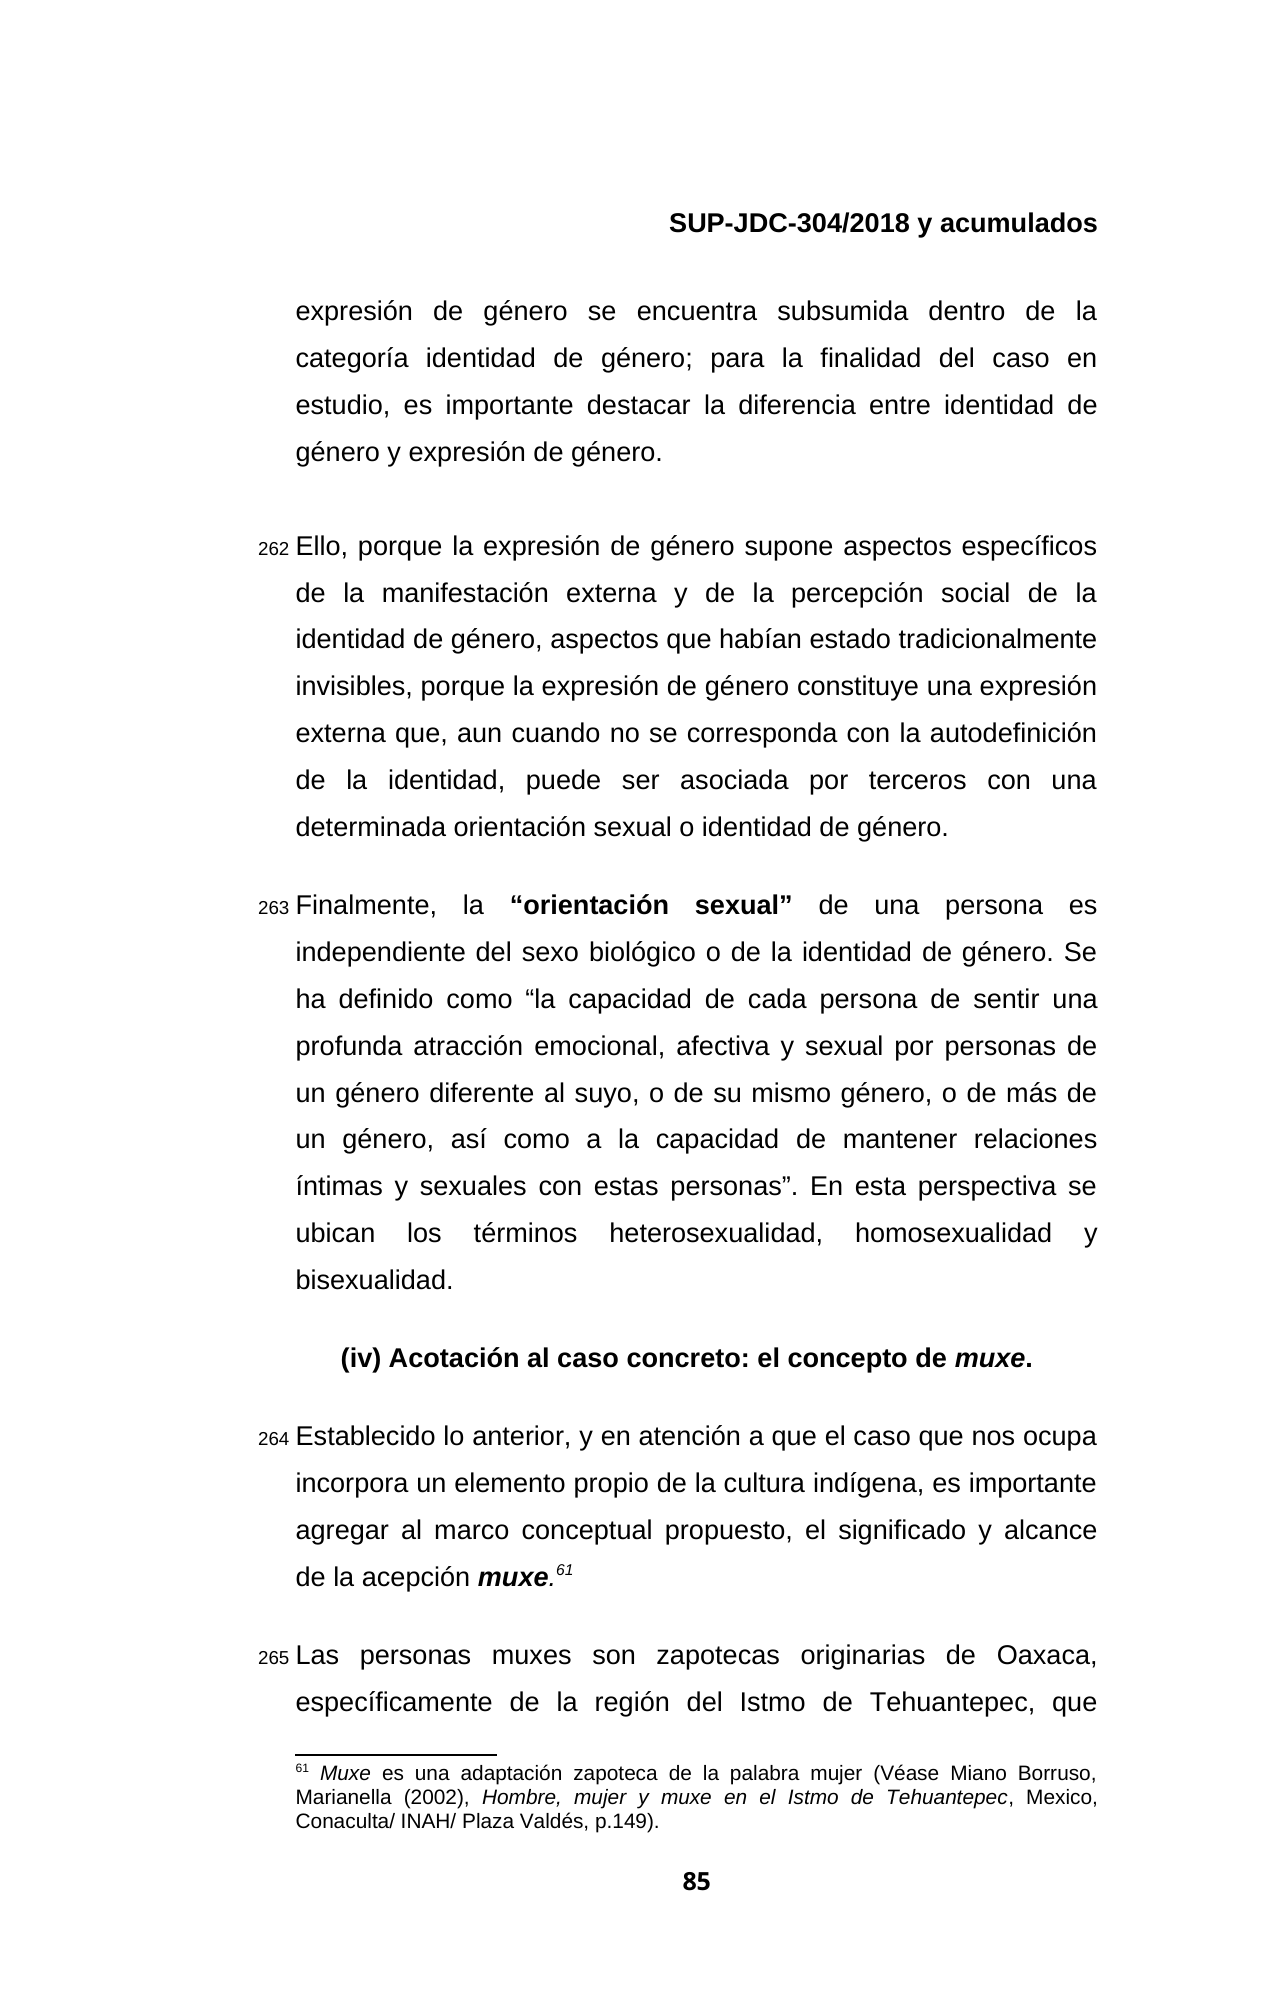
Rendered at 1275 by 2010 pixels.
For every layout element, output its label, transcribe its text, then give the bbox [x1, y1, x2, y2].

list Establecido lo anterior, y en atención a que el caso que nos ocupa incorpora un elemento propio de la cultura indígena, es importante agregar al marco conceptual propuesto, el significado y alcance de la acepción muxe. [258, 1420, 1098, 1592]
list Ello, porque la expresión de género supone aspectos específicos de la manifestación externa y de la percepción social de la identidad de género, aspectos que habían estado tradicionalmente invisibles, porque la expresión de género constituye una expresión externa que, aun cuando no se corresponda con la autodefinición de la identidad, puede ser asociada por terceros con una determinada orientación sexual o identidad de género. [258, 530, 1098, 842]
list Finalmente, la “orientación sexual” de una persona es independiente del sexo biológico o de la identidad de género. Se ha definido como “la capacidad de cada persona de sentir una profunda atracción emocional, afectiva y sexual por personas de un género diferente al suyo, o de su mismo género, o de más de un género, así como a la capacidad de mantener relaciones íntimas y sexuales con estas personas”. En esta perspectiva se ubican los términos heterosexualidad, homosexualidad y bisexualidad. [258, 889, 1098, 1295]
list (iv) Acotación al caso concreto: el concepto de muxe. [295, 1342, 1098, 1373]
